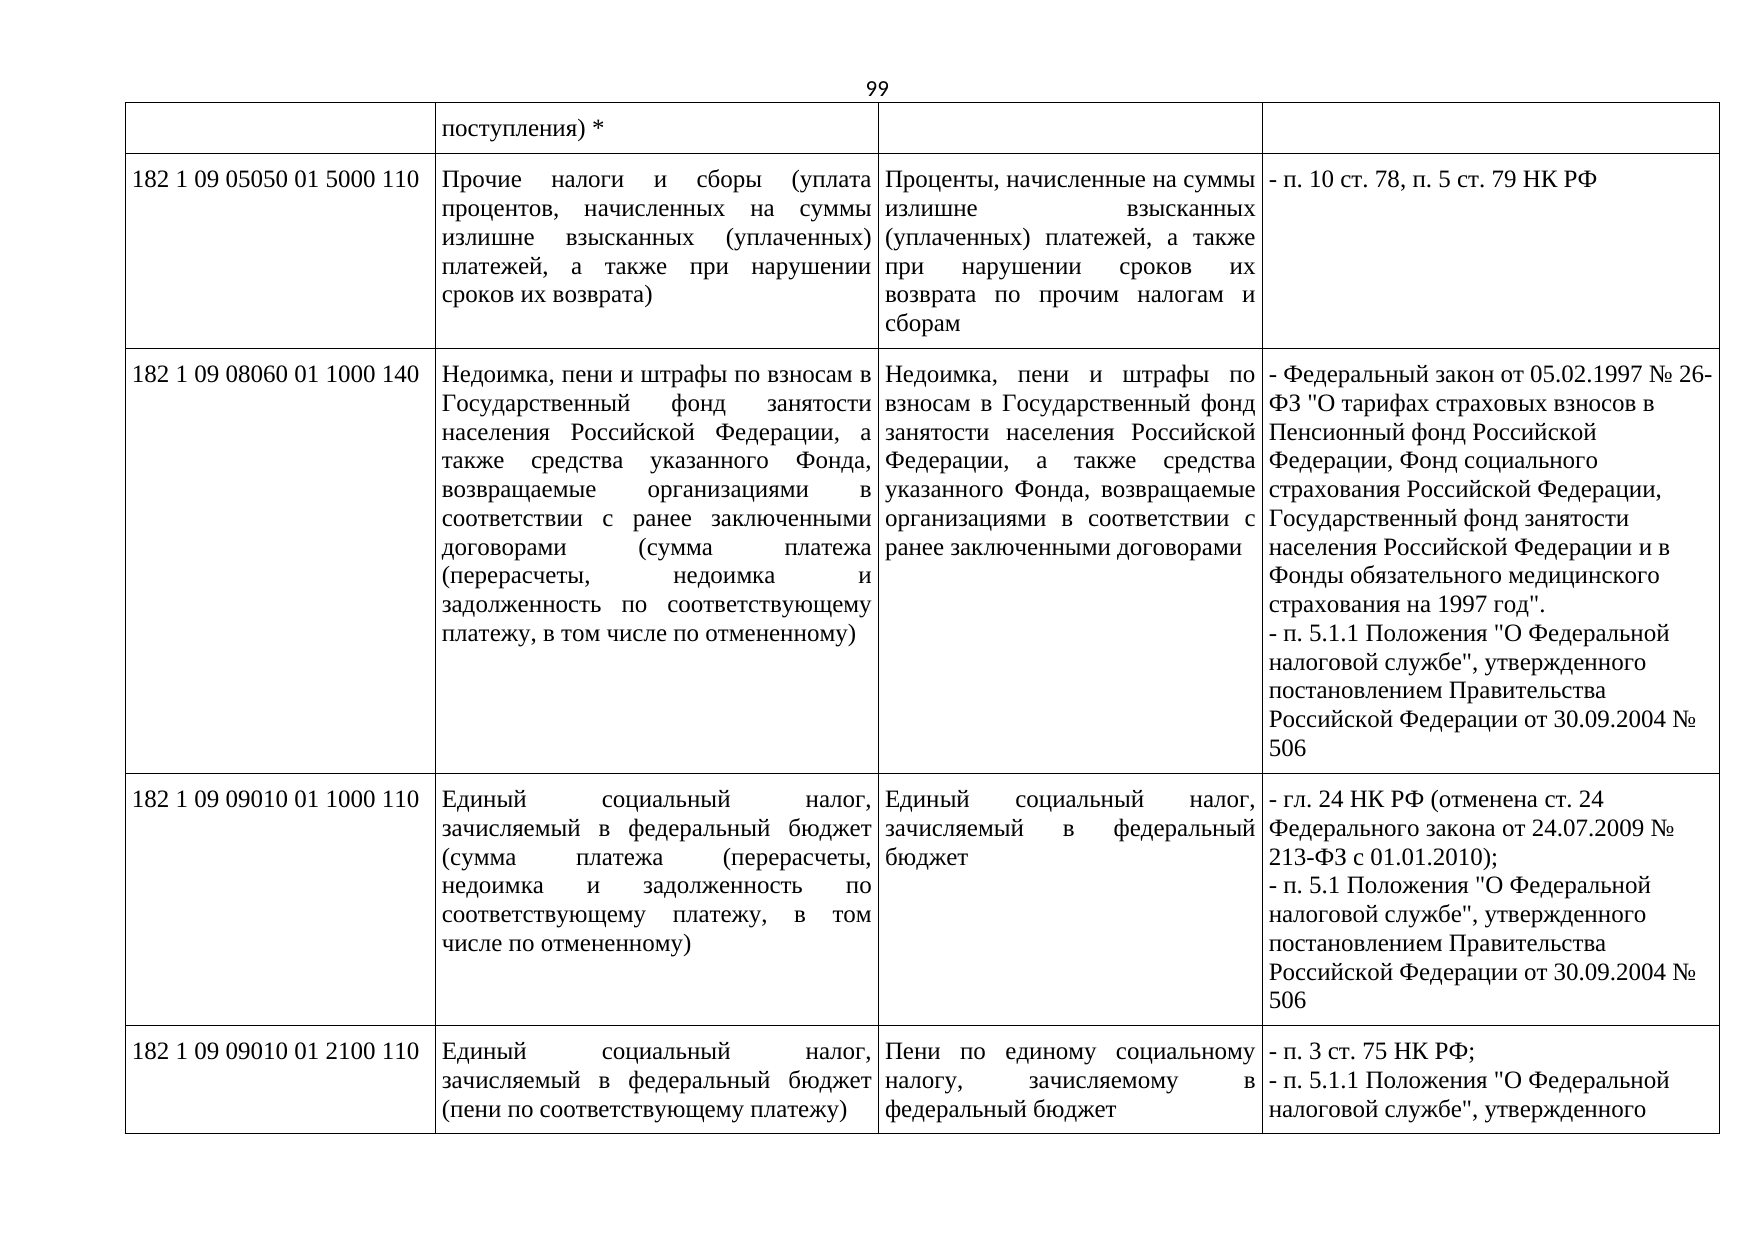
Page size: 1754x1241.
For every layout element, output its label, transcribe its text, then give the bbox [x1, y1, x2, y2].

table_cell - гл. 24 НК РФ (отменена ст. 24 Федерального закона от 24.07.2009 № 213-ФЗ с 01.01.2010); - п. 5.1 Положения "О Федеральной налоговой службе", утвержденного постановлением Правительства Российской Федерации от 30.09.2004 № 506 [1263, 774, 1719, 1025]
table_cell Недоимка, пени и штрафы по взносам в Государственный фонд занятости населения Российской Федерации, а также средства указанного Фонда, возвращаемые организациями в соответствии с ранее заключенными договорами [879, 349, 1262, 772]
table_cell 182 1 09 09010 01 1000 110 [126, 774, 435, 1025]
table_cell [1263, 103, 1719, 153]
table_cell 182 1 09 08060 01 1000 140 [126, 349, 435, 772]
table_cell - Федеральный закон от 05.02.1997 № 26-ФЗ "О тарифах страховых взносов в Пенсионный фонд Российской Федерации, Фонд социального страхования Российской Федерации, Государственный фонд занятости населения Российской Федерации и в Фонды обязательного медицинского страхования на 1997 год". - п. 5.1.1 Положения "О Федеральной налоговой службе", утвержденного постановлением Правительства Российской Федерации от 30.09.2004 № 506 [1263, 349, 1719, 772]
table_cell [879, 1026, 1262, 1133]
table_cell Недоимка, пени и штрафы по взносам в Государственный фонд занятости населения Российской Федерации, а также средства указанного Фонда, возвращаемые организациями в соответствии с ранее заключенными договорами (сумма платежа (перерасчеты, недоимка и задолженность по соответствующему платежу, в том числе по отмененному) [436, 349, 878, 772]
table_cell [436, 1026, 878, 1133]
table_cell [126, 103, 435, 153]
table_cell Прочие налоги и сборы (уплата процентов, начисленных на суммы излишне взысканных (уплаченных) платежей, а также при нарушении сроков их возврата) [436, 154, 878, 348]
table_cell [436, 103, 878, 153]
table_cell [879, 103, 1262, 153]
table_cell - п. 10 ст. 78, п. 5 ст. 79 НК РФ [1263, 154, 1719, 348]
table_cell Единый социальный налог, зачисляемый в федеральный бюджет (сумма платежа (перерасчеты, недоимка и задолженность по соответствующему платежу, в том числе по отмененному) [436, 774, 878, 1025]
table_cell 182 1 09 05050 01 5000 110 [126, 154, 435, 348]
table_cell Проценты, начисленные на суммы излишне взысканных (уплаченных) платежей, а также при нарушении сроков их возврата по прочим налогам и сборам [879, 154, 1262, 348]
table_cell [1263, 1026, 1719, 1133]
table_cell Единый социальный налог, зачисляемый в федеральный бюджет [879, 774, 1262, 1025]
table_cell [126, 1026, 435, 1133]
